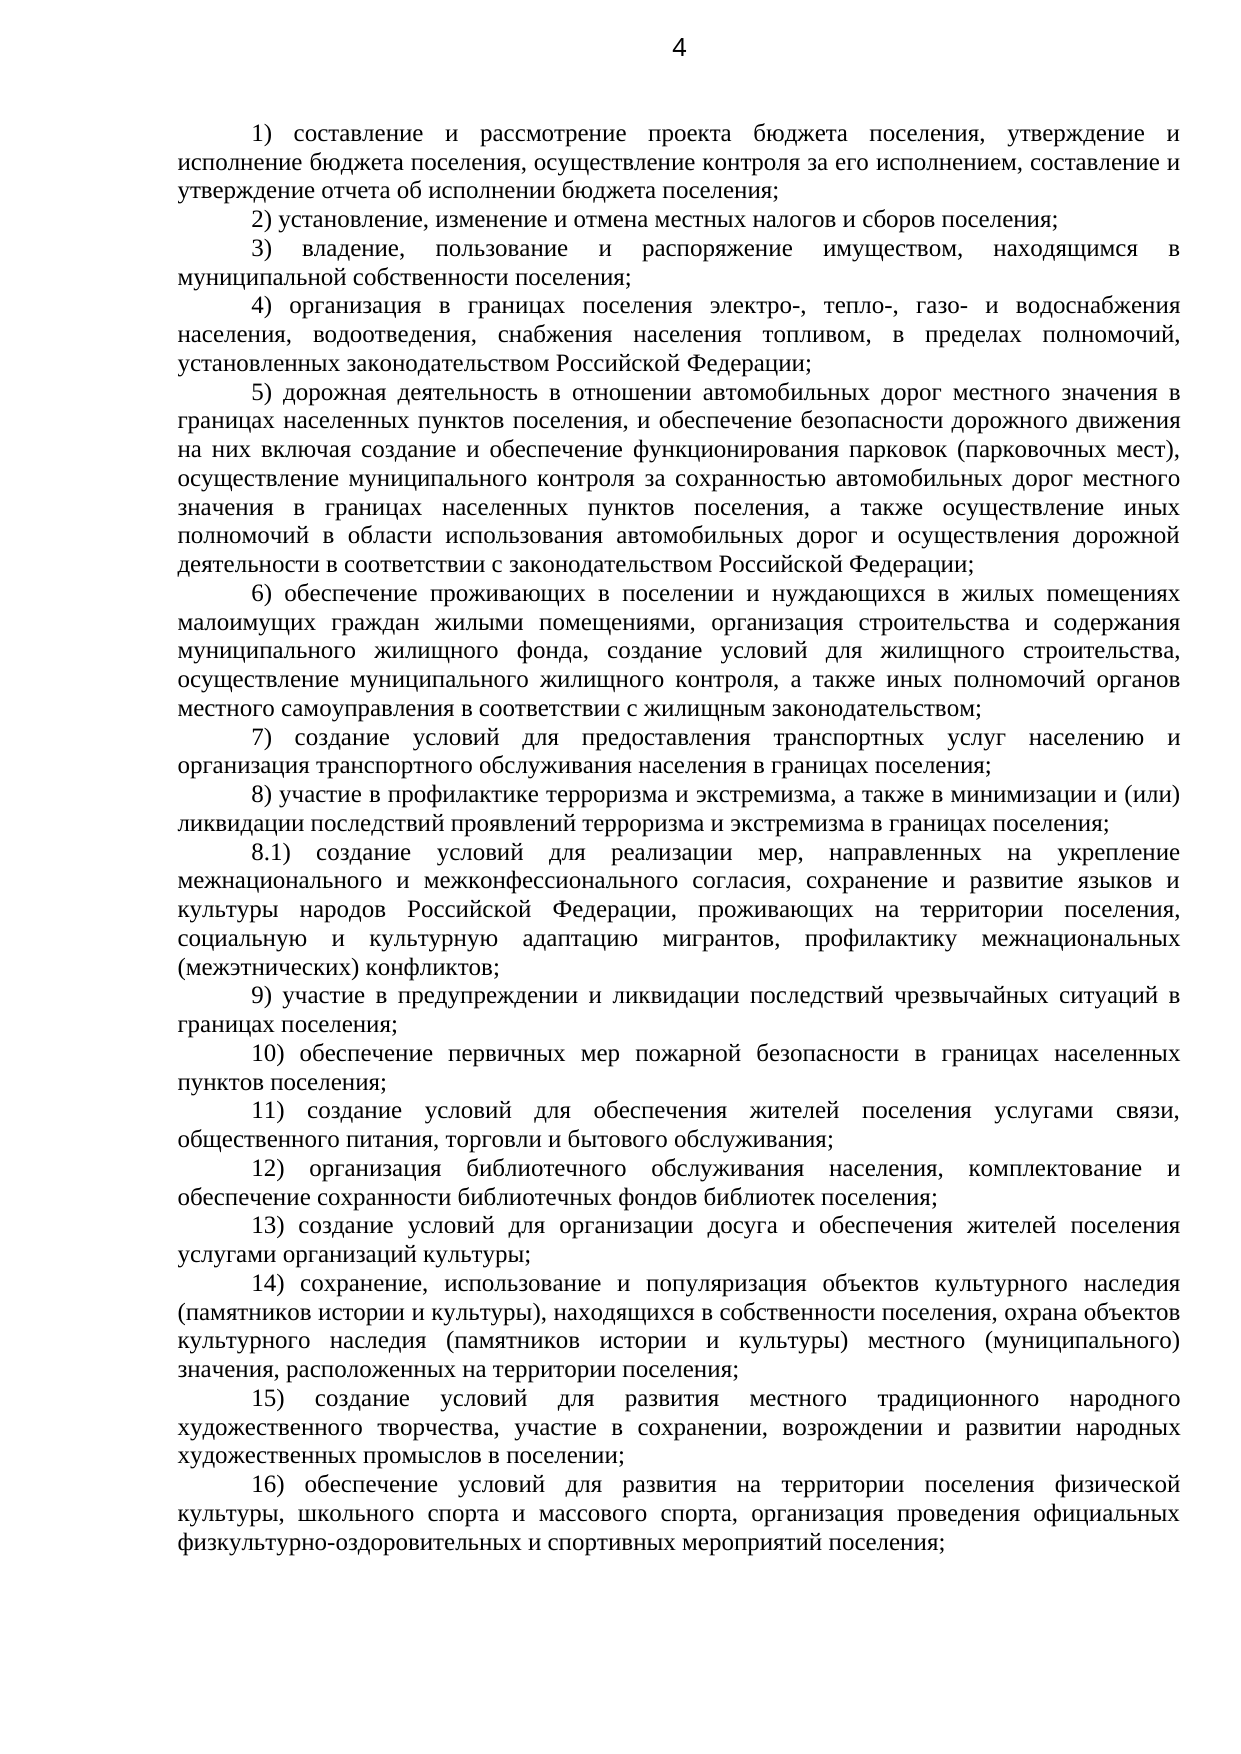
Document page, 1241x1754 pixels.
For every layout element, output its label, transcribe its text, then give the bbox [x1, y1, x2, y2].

text 1) составление и рассмотрение проекта бюджета поселения, утверждение и исполнение бюджета поселения, осуществление контроля за его исполнением, составление и утверждение отчета об исполнении бюджета поселения; [177, 118, 1181, 204]
text 4) организация в границах поселения электро-, тепло-, газо- и водоснабжения населения, водоотведения, снабжения населения топливом, в пределах полномочий, установленных законодательством Российской Федерации; [177, 291, 1181, 377]
text 13) создание условий для организации досуга и обеспечения жителей поселения услугами организаций культуры; [177, 1211, 1181, 1268]
text 8.1) создание условий для реализации мер, направленных на укрепление межнационального и межконфессионального согласия, сохранение и развитие языков и культуры народов Российской Федерации, проживающих на территории поселения, социальную и культурную адаптацию мигрантов, профилактику межнациональных (межэтнических) конфликтов; [177, 837, 1181, 981]
text 9) участие в предупреждении и ликвидации последствий чрезвычайных ситуаций в границах поселения; [177, 981, 1181, 1038]
text 10) обеспечение первичных мер пожарной безопасности в границах населенных пунктов поселения; [177, 1038, 1181, 1096]
text 12) организация библиотечного обслуживания населения, комплектование и обеспечение сохранности библиотечных фондов библиотек поселения; [177, 1153, 1181, 1211]
text 14) сохранение, использование и популяризация объектов культурного наследия (памятников истории и культуры), находящихся в собственности поселения, охрана объектов культурного наследия (памятников истории и культуры) местного (муниципального) значения, расположенных на территории поселения; [177, 1268, 1181, 1383]
text 2) установление, изменение и отмена местных налогов и сборов поселения; [177, 204, 1181, 233]
text 11) создание условий для обеспечения жителей поселения услугами связи, общественного питания, торговли и бытового обслуживания; [177, 1096, 1181, 1153]
text 7) создание условий для предоставления транспортных услуг населению и организация транспортного обслуживания населения в границах поселения; [177, 722, 1181, 779]
text 6) обеспечение проживающих в поселении и нуждающихся в жилых помещениях малоимущих граждан жилыми помещениями, организация строительства и содержания муниципального жилищного фонда, создание условий для жилищного строительства, осуществление муниципального жилищного контроля, а также иных полномочий органов местного самоуправления в соответствии с жилищным законодательством; [177, 578, 1181, 722]
text 3) владение, пользование и распоряжение имуществом, находящимся в муниципальной собственности поселения; [177, 233, 1181, 291]
text 5) дорожная деятельность в отношении автомобильных дорог местного значения в границах населенных пунктов поселения, и обеспечение безопасности дорожного движения на них включая создание и обеспечение функционирования парковок (парковочных мест), осуществление муниципального контроля за сохранностью автомобильных дорог местного значения в границах населенных пунктов поселения, а также осуществление иных полномочий в области использования автомобильных дорог и осуществления дорожной деятельности в соответствии с законодательством Российской Федерации; [177, 377, 1181, 578]
text 16) обеспечение условий для развития на территории поселения физической культуры, школьного спорта и массового спорта, организация проведения официальных физкультурно-оздоровительных и спортивных мероприятий поселения; [177, 1469, 1181, 1556]
text 8) участие в профилактике терроризма и экстремизма, а также в минимизации и (или) ликвидации последствий проявлений терроризма и экстремизма в границах поселения; [177, 779, 1181, 837]
text 15) создание условий для развития местного традиционного народного художественного творчества, участие в сохранении, возрождении и развитии народных художественных промыслов в поселении; [177, 1383, 1181, 1469]
